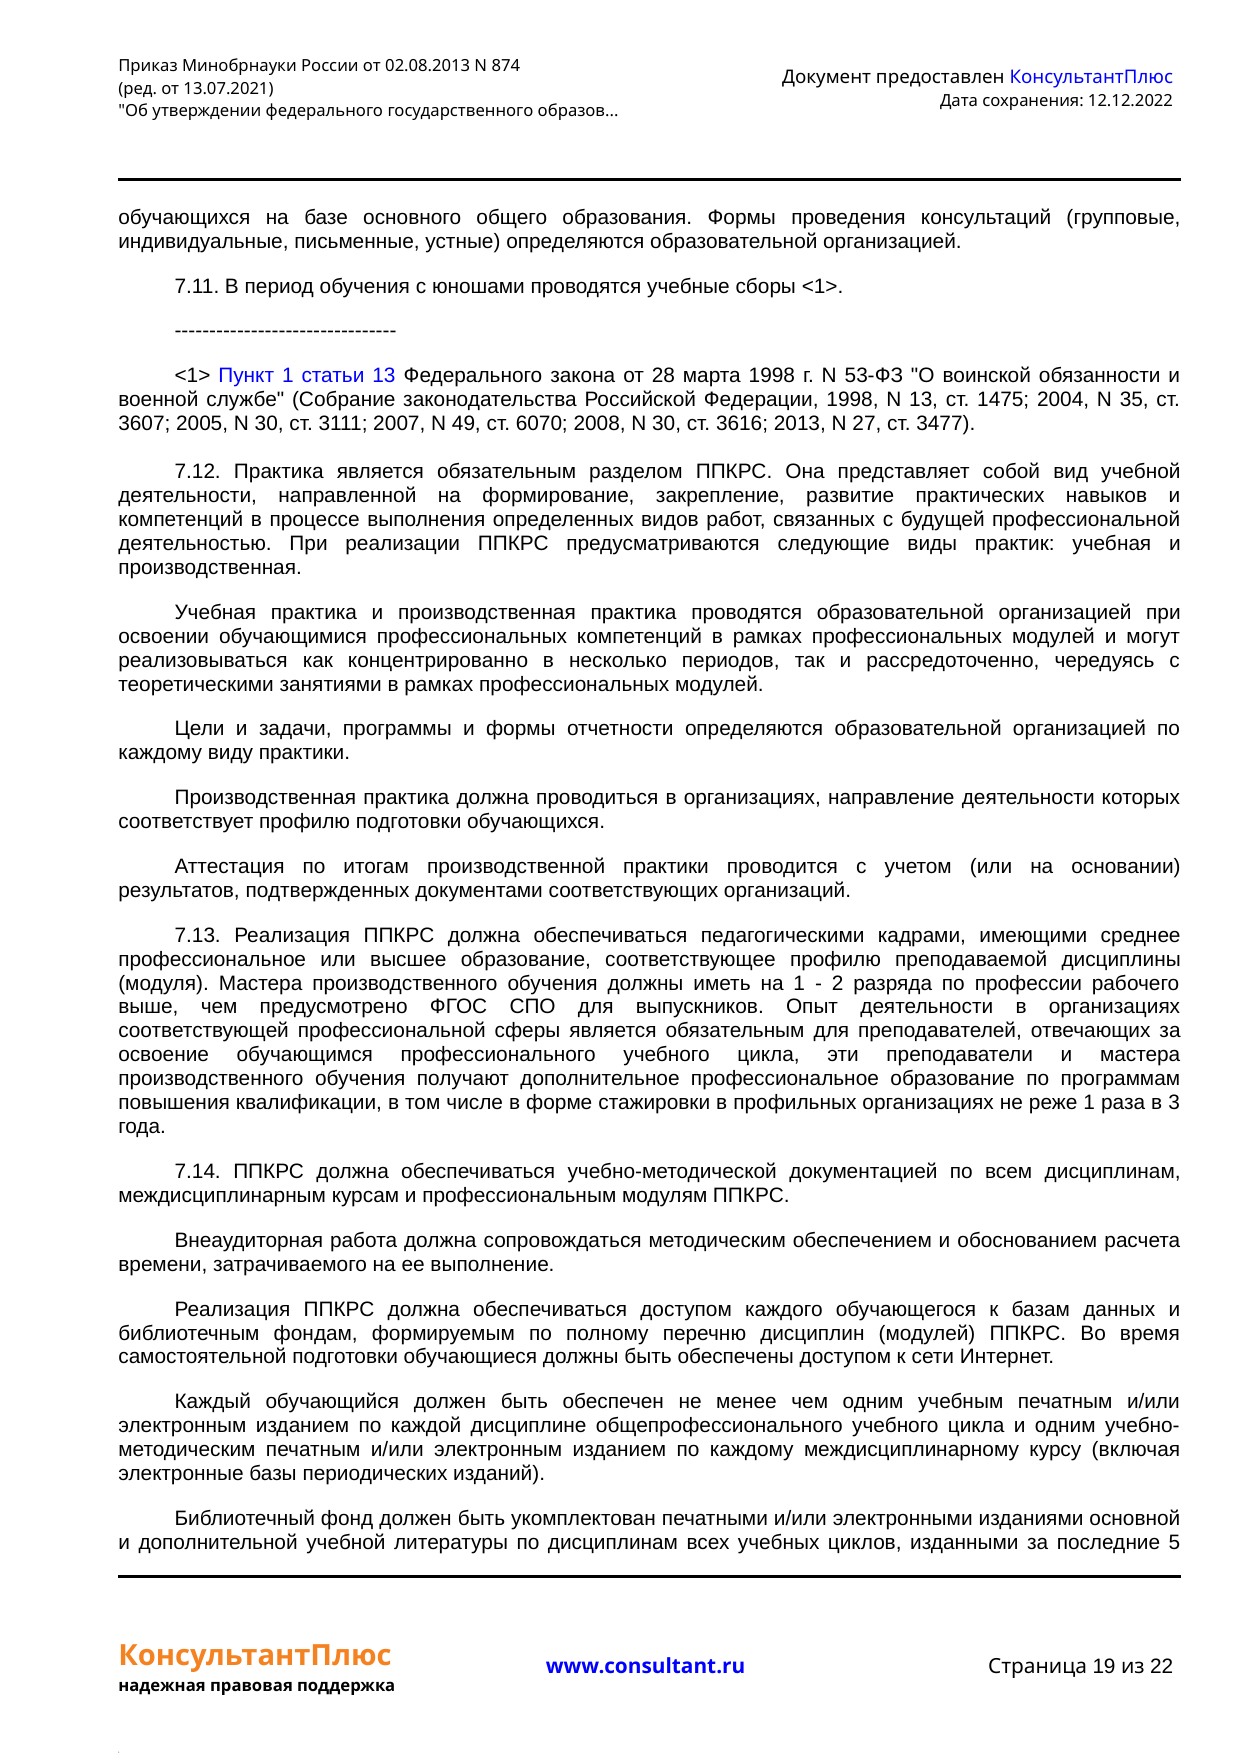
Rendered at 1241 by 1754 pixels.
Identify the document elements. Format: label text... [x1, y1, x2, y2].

text Аттестация по итогам производственной практики проводится с учетом (или на основании) результатов, подтвержденных документами соответствующих организаций. [118, 854, 1181, 902]
text -------------------------------- [118, 318, 1181, 342]
text 7.13. Реализация ППКРС должна обеспечиваться педагогическими кадрами, имеющими среднее профессиональное или высшее образование, соответствующее профилю преподаваемой дисциплины (модуля). Мастера производственного обучения должны иметь на 1 - 2 разряда по профессии рабочего выше, чем предусмотрено ФГОС СПО для выпускников. Опыт деятельности в организациях соответствующей профессиональной сферы является обязательным для преподавателей, отвечающих за освоение обучающимся профессионального учебного цикла, эти преподаватели и мастера производственного обучения получают дополнительное профессиональное образование по программам повышения квалификации, в том числе в форме стажировки в профильных организациях не реже 1 раза в 3 года. [118, 922, 1181, 1138]
text Учебная практика и производственная практика проводятся образовательной организацией при освоении обучающимися профессиональных компетенций в рамках профессиональных модулей и могут реализовываться как концентрированно в несколько периодов, так и рассредоточенно, чередуясь с теоретическими занятиями в рамках профессиональных модулей. [118, 599, 1181, 695]
text 7.11. В период обучения с юношами проводятся учебные сборы <1>. [118, 273, 1181, 297]
text <1> Пункт 1 статьи 13 Федерального закона от 28 марта 1998 г. N 53-ФЗ "О воинской обязанности и военной службе" (Собрание законодательства Российской Федерации, 1998, N 13, ст. 1475; 2004, N 35, ст. 3607; 2005, N 30, ст. 3111; 2007, N 49, ст. 6070; 2008, N 30, ст. 3616; 2013, N 27, ст. 3477). [118, 363, 1181, 435]
text Реализация ППКРС должна обеспечиваться доступом каждого обучающегося к базам данных и библиотечным фондам, формируемым по полному перечню дисциплин (модулей) ППКРС. Во время самостоятельной подготовки обучающиеся должны быть обеспечены доступом к сети Интернет. [118, 1296, 1181, 1368]
text Цели и задачи, программы и формы отчетности определяются образовательной организацией по каждому виду практики. [118, 716, 1181, 764]
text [118, 205, 1181, 253]
text Каждый обучающийся должен быть обеспечен не менее чем одним учебным печатным и/или электронным изданием по каждой дисциплине общепрофессионального учебного цикла и одним учебно-методическим печатным и/или электронным изданием по каждому междисциплинарному курсу (включая электронные базы периодических изданий). [118, 1389, 1181, 1485]
text 7.12. Практика является обязательным разделом ППКРС. Она представляет собой вид учебной деятельности, направленной на формирование, закрепление, развитие практических навыков и компетенций в процессе выполнения определенных видов работ, связанных с будущей профессиональной деятельностью. При реализации ППКРС предусматриваются следующие виды практик: учебная и производственная. [118, 459, 1181, 579]
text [118, 1506, 1181, 1554]
text Внеаудиторная работа должна сопровождаться методическим обеспечением и обоснованием расчета времени, затрачиваемого на ее выполнение. [118, 1228, 1181, 1276]
text Производственная практика должна проводиться в организациях, направление деятельности которых соответствует профилю подготовки обучающихся. [118, 785, 1181, 833]
text 7.14. ППКРС должна обеспечиваться учебно-методической документацией по всем дисциплинам, междисциплинарным курсам и профессиональным модулям ППКРС. [118, 1159, 1181, 1207]
